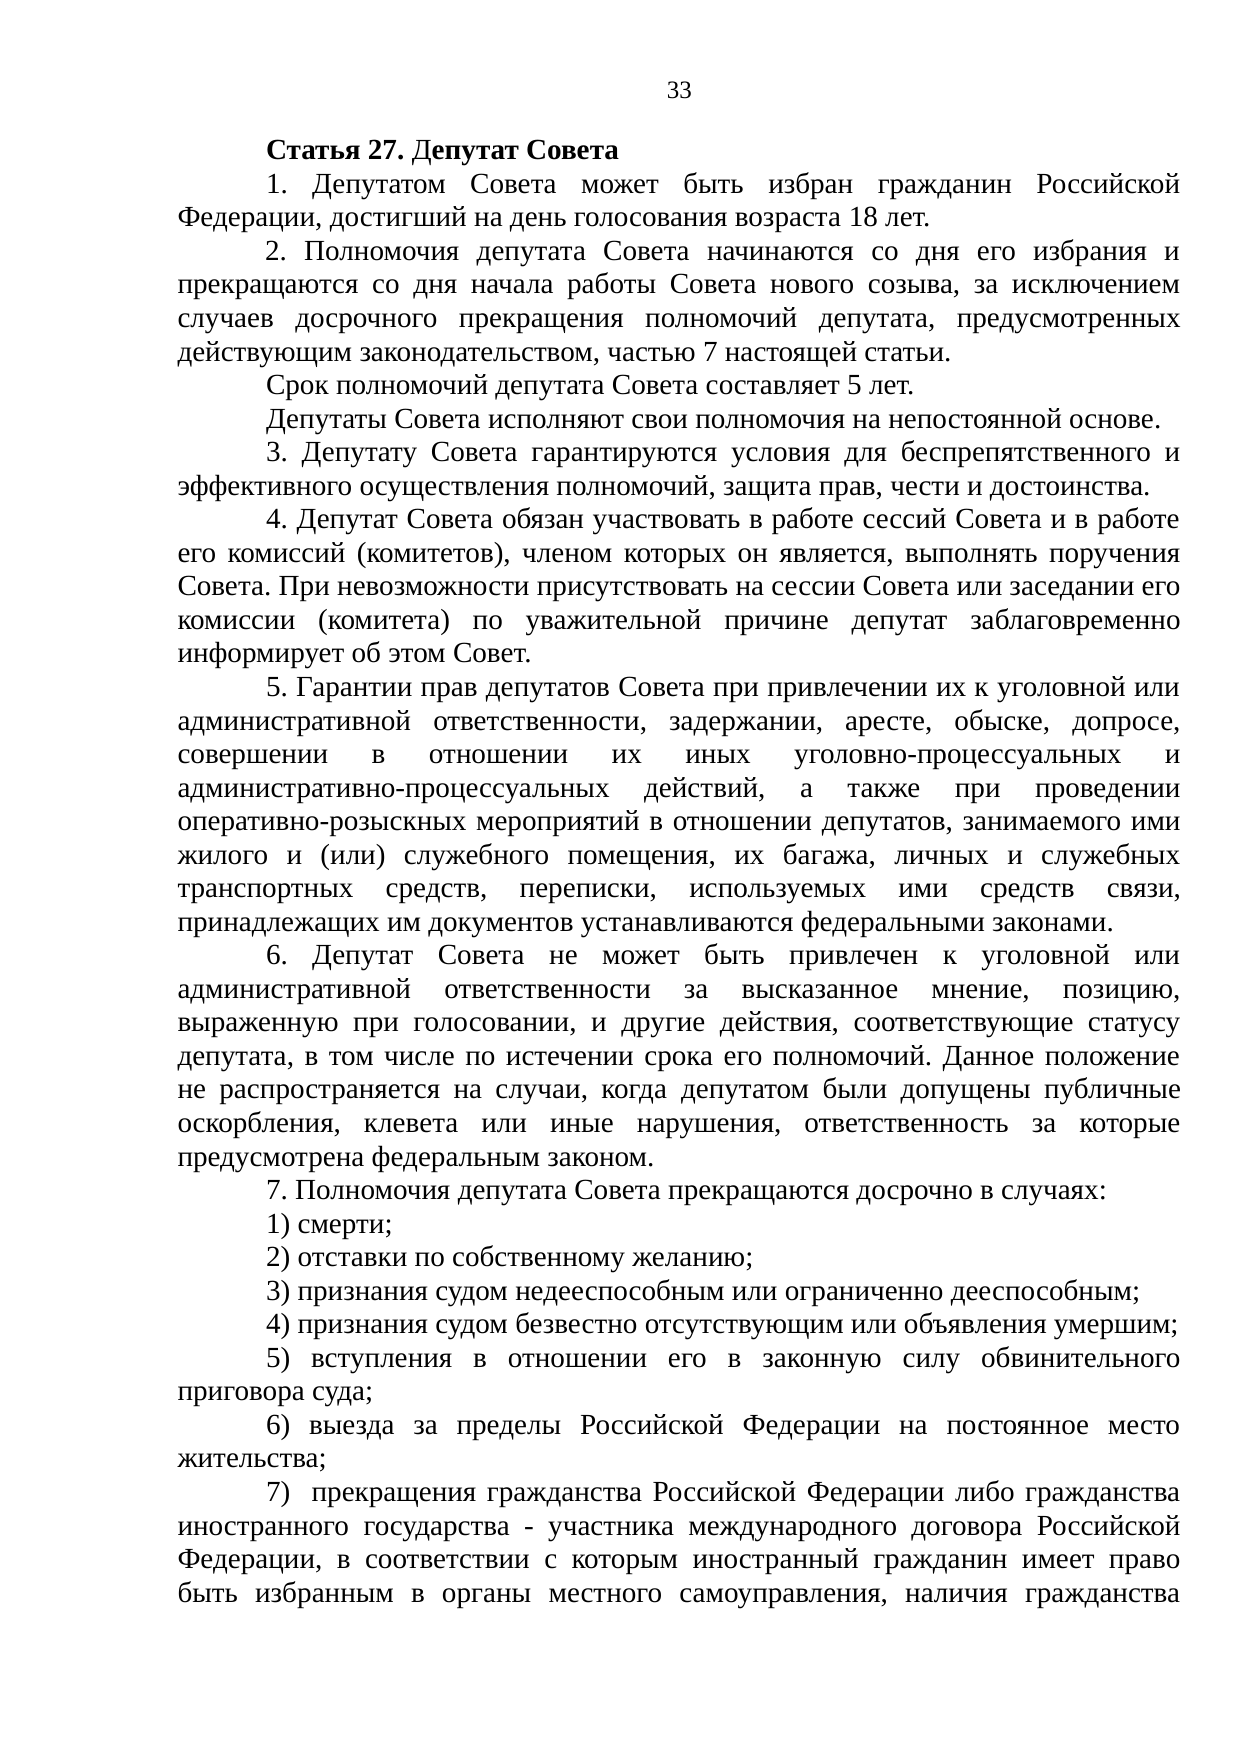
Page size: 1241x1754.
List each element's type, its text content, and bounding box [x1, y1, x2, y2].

text Депутаты Совета исполняют свои полномочия на непостоянной основе. [177, 401, 1181, 434]
text 1. Депутатом Совета может быть избран гражданин Российской Федерации, достигший на день голосования возраста 18 лет. [177, 166, 1181, 233]
text 5. Гарантии прав депутатов Совета при привлечении их к уголовной или административной ответственности, задержании, аресте, обыске, допросе, совершении в отношении их иных уголовно-процессуальных и административно-процессуальных действий, а также при проведении оперативно-розыскных мероприятий в отношении депутатов, занимаемого ими жилого и (или) служебного помещения, их багажа, личных и служебных транспортных средств, переписки, используемых ими средств связи, принадлежащих им документов устанавливаются федеральными законами. [177, 669, 1181, 937]
text 7. Полномочия депутата Совета прекращаются досрочно в случаях: [177, 1172, 1181, 1206]
text 6. Депутат Совета не может быть привлечен к уголовной или административной ответственности за высказанное мнение, позицию, выраженную при голосовании, и другие действия, соответствующие статусу депутата, в том числе по истечении срока его полномочий. Данное положение не распространяется на случаи, когда депутатом были допущены публичные оскорбления, клевета или иные нарушения, ответственность за которые предусмотрена федеральным законом. [177, 937, 1181, 1172]
text Статья 27. Депутат Совета [177, 132, 1181, 166]
text 2) отставки по собственному желанию; [177, 1239, 1181, 1273]
text 1) смерти; [177, 1206, 1181, 1239]
text Срок полномочий депутата Совета составляет 5 лет. [177, 367, 1181, 401]
text 5) вступления в отношении его в законную силу обвинительного приговора суда; [177, 1340, 1181, 1407]
text 3) признания судом недееспособным или ограниченно дееспособным; [177, 1273, 1181, 1306]
text 3. Депутату Совета гарантируются условия для беспрепятственного и эффективного осуществления полномочий, защита прав, чести и достоинства. [177, 434, 1181, 501]
text 4) признания судом безвестно отсутствующим или объявления умершим; [177, 1306, 1181, 1340]
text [177, 1474, 1181, 1608]
text 2. Полномочия депутата Совета начинаются со дня его избрания и прекращаются со дня начала работы Совета нового созыва, за исключением случаев досрочного прекращения полномочий депутата, предусмотренных действующим законодательством, частью 7 настоящей статьи. [177, 233, 1181, 367]
text 4. Депутат Совета обязан участвовать в работе сессий Совета и в работе его комиссий (комитетов), членом которых он является, выполнять поручения Совета. При невозможности присутствовать на сессии Совета или заседании его комиссии (комитета) по уважительной причине депутат заблаговременно информирует об этом Совет. [177, 501, 1181, 669]
text 6) выезда за пределы Российской Федерации на постоянное место жительства; [177, 1407, 1181, 1474]
